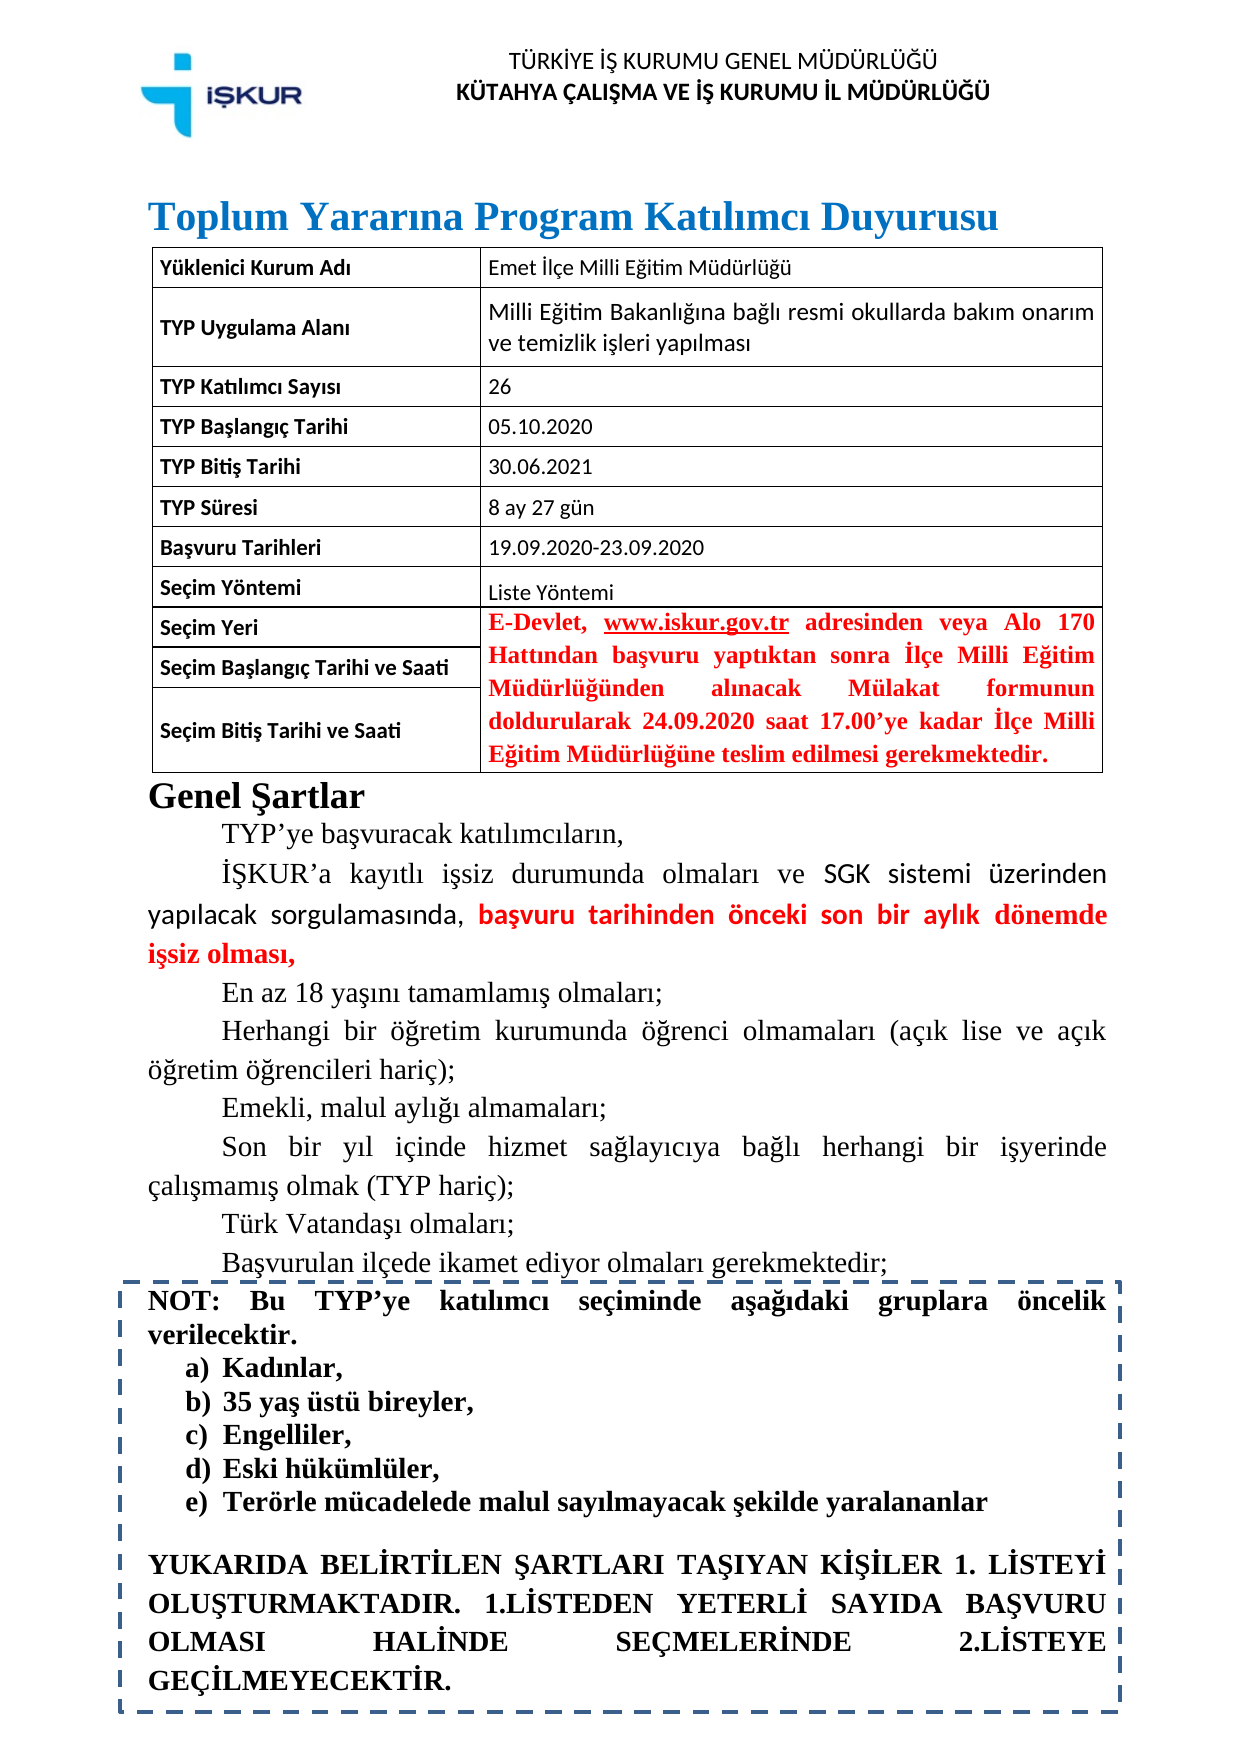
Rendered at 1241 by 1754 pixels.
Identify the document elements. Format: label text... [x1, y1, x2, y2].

text En az 18 yaşını tamamlamış olmaları; [148, 975, 1107, 1008]
text Son bir yıl içinde hizmet sağlayıcıya bağlı herhangi bir işyerinde çalışmamış olmak (TYP hariç); [148, 1129, 1107, 1201]
text Toplum Yararına Program Katılımcı Duyurusu [148, 192, 1107, 239]
list Kadınlar, [185, 1350, 1107, 1384]
table_cell 8 ay 27 gün [481, 487, 1102, 526]
table_cell E-Devlet, www.iskur.gov.tr adresinden veya Alo 170 Hattından başvuru yaptıktan sonra İlçe Milli Eğitim Müdürlüğünden alınacak Mülakat formunun doldurularak 24.09.2020 saat 17.00’ye kadar İlçe Milli Eğitim Müdürlüğüne teslim edilmesi gerekmektedir. [481, 608, 1102, 772]
table_cell Seçim Yöntemi [153, 567, 480, 606]
table_cell 26 [481, 367, 1102, 406]
text TYP’ye başvuracak katılımcıların, [148, 816, 1107, 850]
table_header Yüklenici Kurum Adı [153, 248, 480, 287]
table_cell Başvuru Tarihleri [153, 527, 480, 566]
table_cell TYP Katılımcı Sayısı [153, 367, 480, 406]
table_cell 19.09.2020-23.09.2020 [481, 527, 1102, 566]
table_cell 05.10.2020 [481, 407, 1102, 446]
list Terörle mücadelede malul sayılmayacak şekilde yaralananlar [185, 1484, 1107, 1518]
text Genel Şartlar [148, 773, 1107, 816]
table_cell TYP Bitiş Tarihi [153, 447, 480, 486]
table_cell Seçim Yeri [153, 608, 480, 646]
table_cell 30.06.2021 [481, 447, 1102, 486]
text Türk Vatandaşı olmaları; [148, 1206, 1107, 1240]
text NOT: Bu TYP’ye katılımcı seçiminde aşağıdaki gruplara öncelik verilecektir. [148, 1283, 1107, 1350]
table_cell TYP Uygulama Alanı [153, 288, 480, 366]
table_cell TYP Başlangıç Tarihi [153, 407, 480, 446]
list Eski hükümlüler, [185, 1451, 1107, 1484]
text Başvurulan ilçede ikamet ediyor olmaları gerekmektedir; [148, 1245, 1107, 1278]
table_cell Milli Eğitim Bakanlığına bağlı resmi okullarda bakım onarım ve temizlik işleri yapılması [481, 288, 1102, 366]
table_cell Liste Yöntemi [481, 567, 1102, 606]
text İŞKUR’a kayıtlı işsiz durumunda olmaları ve SGK sistemi üzerinden yapılacak sorgulamasında, başvuru tarihinden önceki son bir aylık dönemde işsiz olması, [148, 855, 1107, 970]
list 35 yaş üstü bireyler, [185, 1384, 1107, 1417]
picture [138, 45, 307, 142]
list Engelliler, [185, 1417, 1107, 1451]
text Emekli, malul aylığı almamaları; [148, 1091, 1107, 1124]
text Herhangi bir öğretim kurumunda öğrenci olmamaları (açık lise ve açık öğretim öğrencileri hariç); [148, 1013, 1107, 1086]
table_cell Seçim Bitiş Tarihi ve Saati [153, 688, 480, 772]
table_header Emet İlçe Milli Eğitim Müdürlüğü [481, 248, 1102, 287]
table_cell Seçim Başlangıç Tarihi ve Saati [153, 648, 480, 687]
table_cell TYP Süresi [153, 487, 480, 526]
text YUKARIDA BELİRTİLEN ŞARTLARI TAŞIYAN KİŞİLER 1. LİSTEYİ OLUŞTURMAKTADIR. 1.LİSTEDEN YETERLİ SAYIDA BAŞVURU OLMASI HALİNDE SEÇMELERİNDE 2.LİSTEYE GEÇİLMEYECEKTİR. [148, 1547, 1107, 1696]
